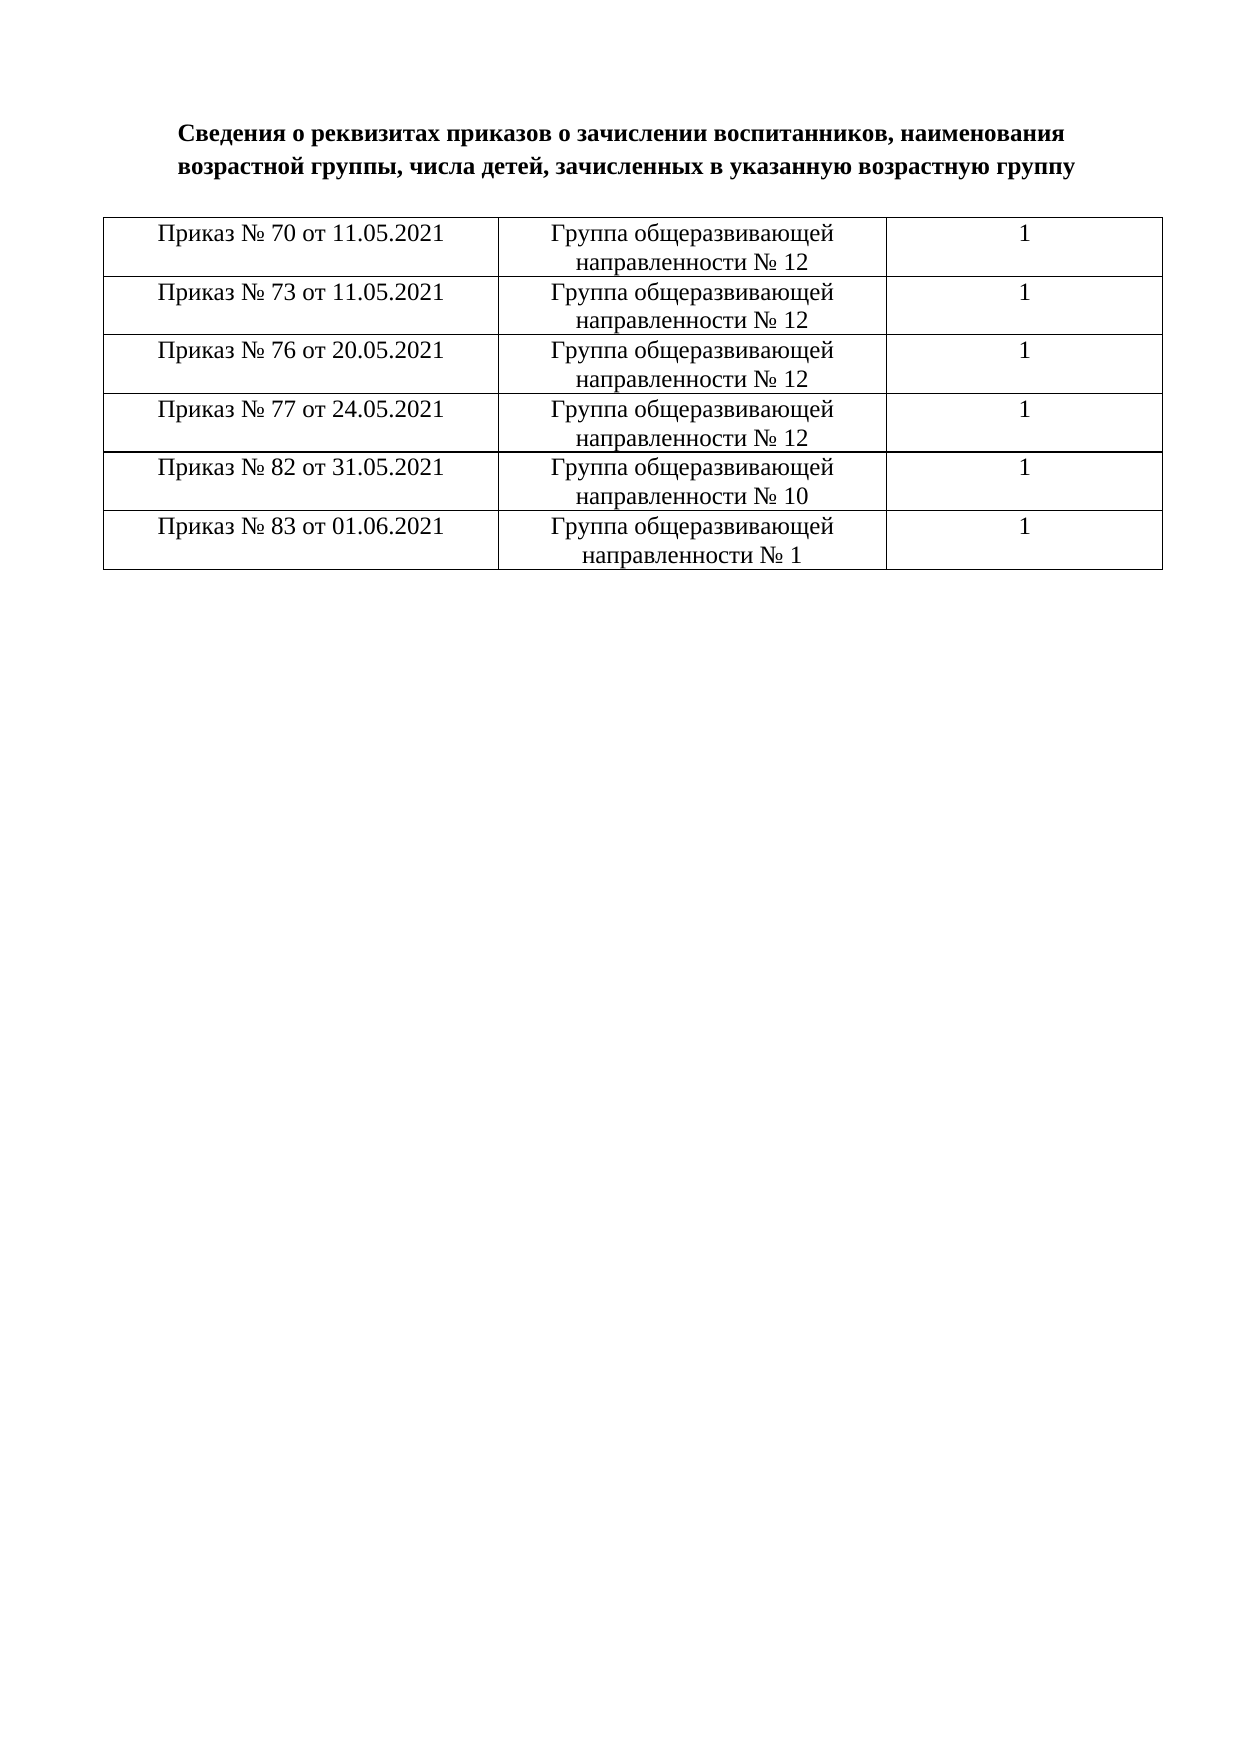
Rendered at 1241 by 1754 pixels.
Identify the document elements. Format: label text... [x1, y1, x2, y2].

table_cell 1 [887, 394, 1162, 451]
table_cell Приказ № 83 от 01.06.2021 [104, 511, 498, 568]
table_header Приказ № 70 от 11.05.2021 [104, 218, 498, 276]
table_cell Группа общеразвивающей направленности № 1 [499, 511, 886, 568]
table_cell Приказ № 77 от 24.05.2021 [104, 394, 498, 451]
table_cell 1 [887, 511, 1162, 568]
table_cell Группа общеразвивающей направленности № 10 [499, 453, 886, 510]
table_cell Приказ № 76 от 20.05.2021 [104, 335, 498, 393]
table_cell 1 [887, 277, 1162, 334]
table_cell 1 [887, 453, 1162, 510]
table_cell Приказ № 73 от 11.05.2021 [104, 277, 498, 334]
table_cell Приказ № 82 от 31.05.2021 [104, 453, 498, 510]
table_cell Группа общеразвивающей направленности № 12 [499, 394, 886, 451]
table_header Группа общеразвивающей направленности № 12 [499, 218, 886, 276]
table_cell Группа общеразвивающей направленности № 12 [499, 277, 886, 334]
table_cell Группа общеразвивающей направленности № 12 [499, 335, 886, 393]
table_cell 1 [887, 335, 1162, 393]
text Сведения о реквизитах приказов о зачислении воспитанников, наименования возрастной группы, числа детей, зачисленных в указанную возрастную группу [177, 118, 1152, 180]
table_header 1 [887, 218, 1162, 276]
